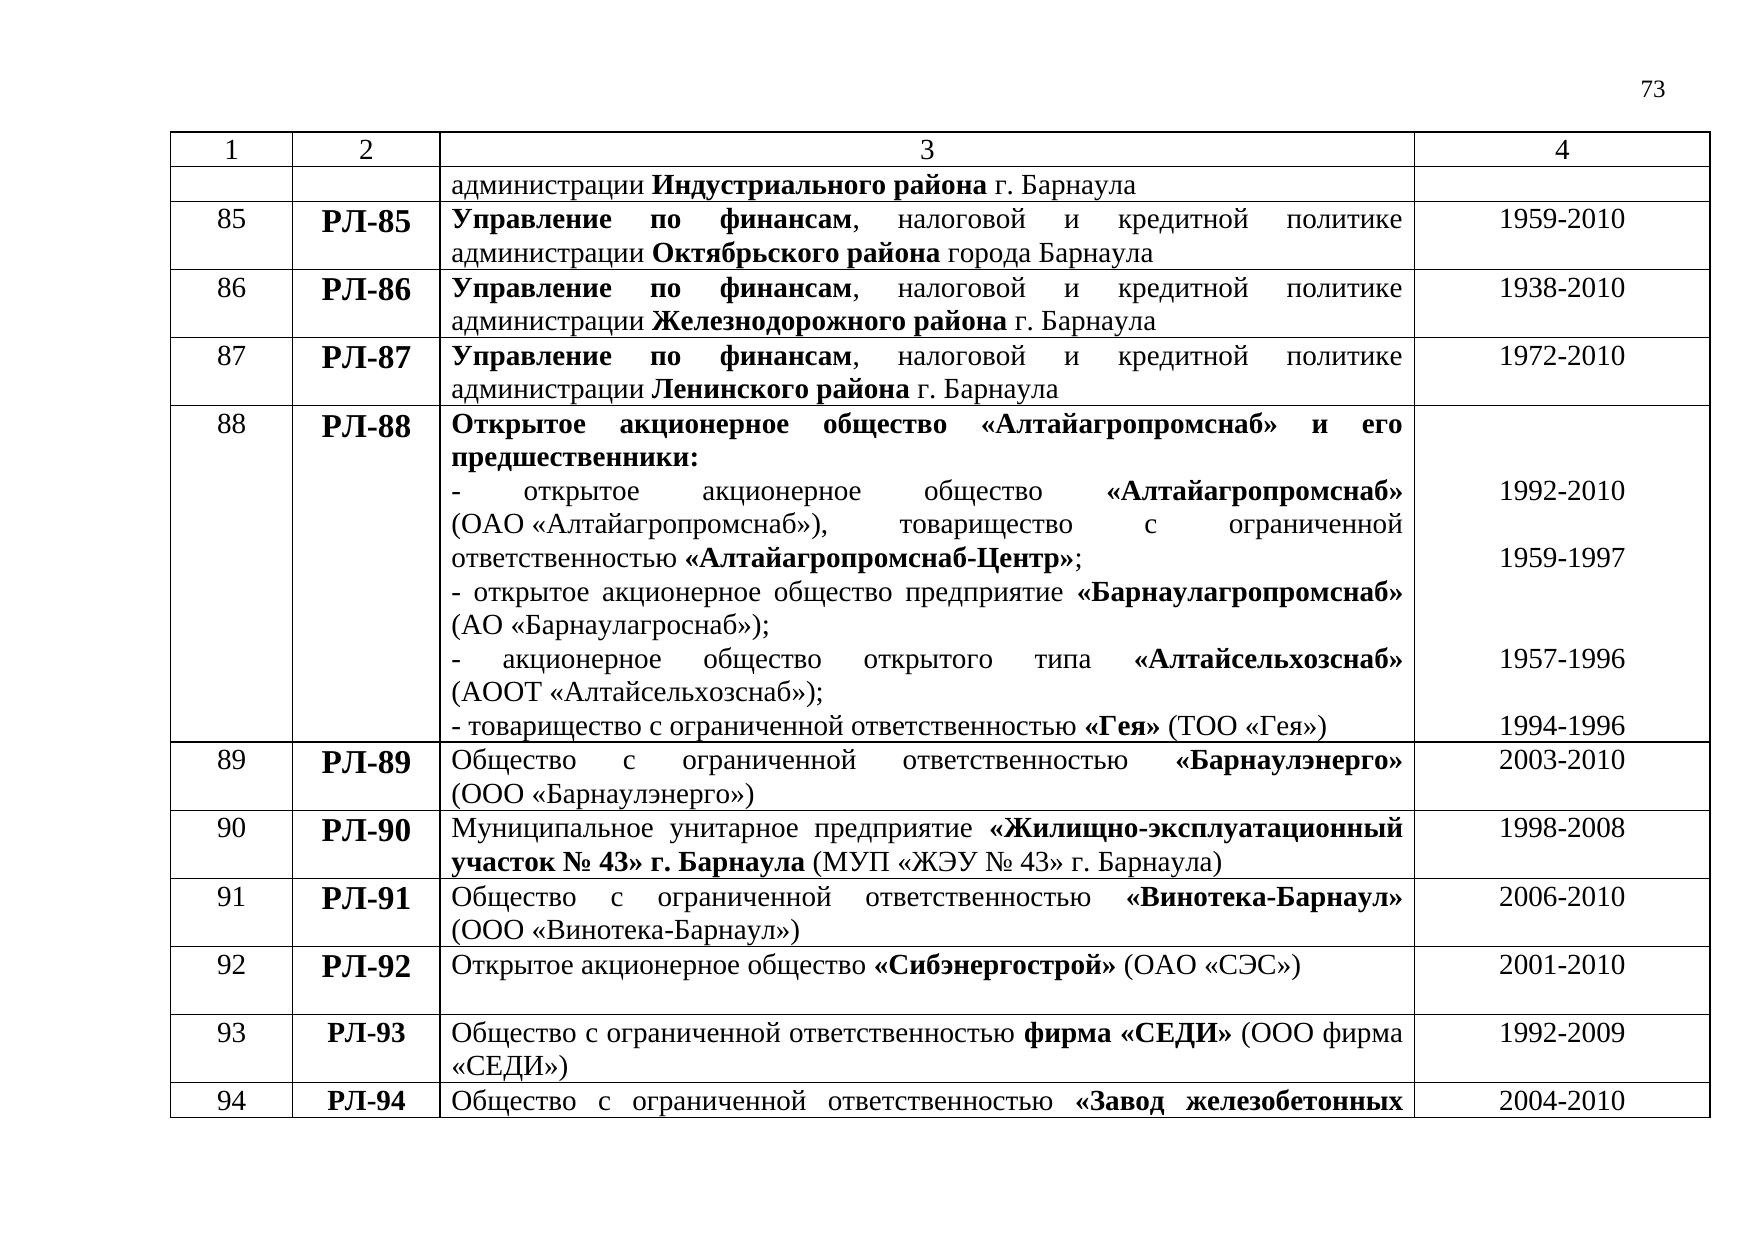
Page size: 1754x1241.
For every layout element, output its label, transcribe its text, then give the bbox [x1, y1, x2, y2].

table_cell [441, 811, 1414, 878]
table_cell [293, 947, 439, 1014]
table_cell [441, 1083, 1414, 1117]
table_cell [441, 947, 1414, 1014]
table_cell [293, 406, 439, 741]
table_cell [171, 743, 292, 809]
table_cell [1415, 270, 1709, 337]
table_header 1 [171, 133, 292, 166]
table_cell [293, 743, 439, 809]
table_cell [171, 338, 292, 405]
table_header 3 [441, 133, 1414, 166]
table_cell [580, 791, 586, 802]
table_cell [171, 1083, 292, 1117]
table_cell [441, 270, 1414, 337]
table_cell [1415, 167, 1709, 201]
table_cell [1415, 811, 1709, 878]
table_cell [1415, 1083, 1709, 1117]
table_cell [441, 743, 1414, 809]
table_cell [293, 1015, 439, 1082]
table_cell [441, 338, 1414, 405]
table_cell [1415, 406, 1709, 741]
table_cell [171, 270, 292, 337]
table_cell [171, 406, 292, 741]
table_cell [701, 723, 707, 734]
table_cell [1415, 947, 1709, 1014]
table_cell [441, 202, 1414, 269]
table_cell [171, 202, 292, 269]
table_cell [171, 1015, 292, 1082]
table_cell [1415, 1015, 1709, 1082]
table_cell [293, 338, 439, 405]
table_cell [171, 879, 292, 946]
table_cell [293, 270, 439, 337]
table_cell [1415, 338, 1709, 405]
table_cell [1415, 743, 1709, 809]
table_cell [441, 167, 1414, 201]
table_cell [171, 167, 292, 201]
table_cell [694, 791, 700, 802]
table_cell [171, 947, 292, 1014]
table_header 4 [1415, 133, 1709, 166]
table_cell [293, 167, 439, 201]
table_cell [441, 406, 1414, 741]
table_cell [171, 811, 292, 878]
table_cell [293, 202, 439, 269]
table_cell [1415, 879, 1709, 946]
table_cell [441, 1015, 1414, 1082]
table_header 2 [293, 133, 439, 166]
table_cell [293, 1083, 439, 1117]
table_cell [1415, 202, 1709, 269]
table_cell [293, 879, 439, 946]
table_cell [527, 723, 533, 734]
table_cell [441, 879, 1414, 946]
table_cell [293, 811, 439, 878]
